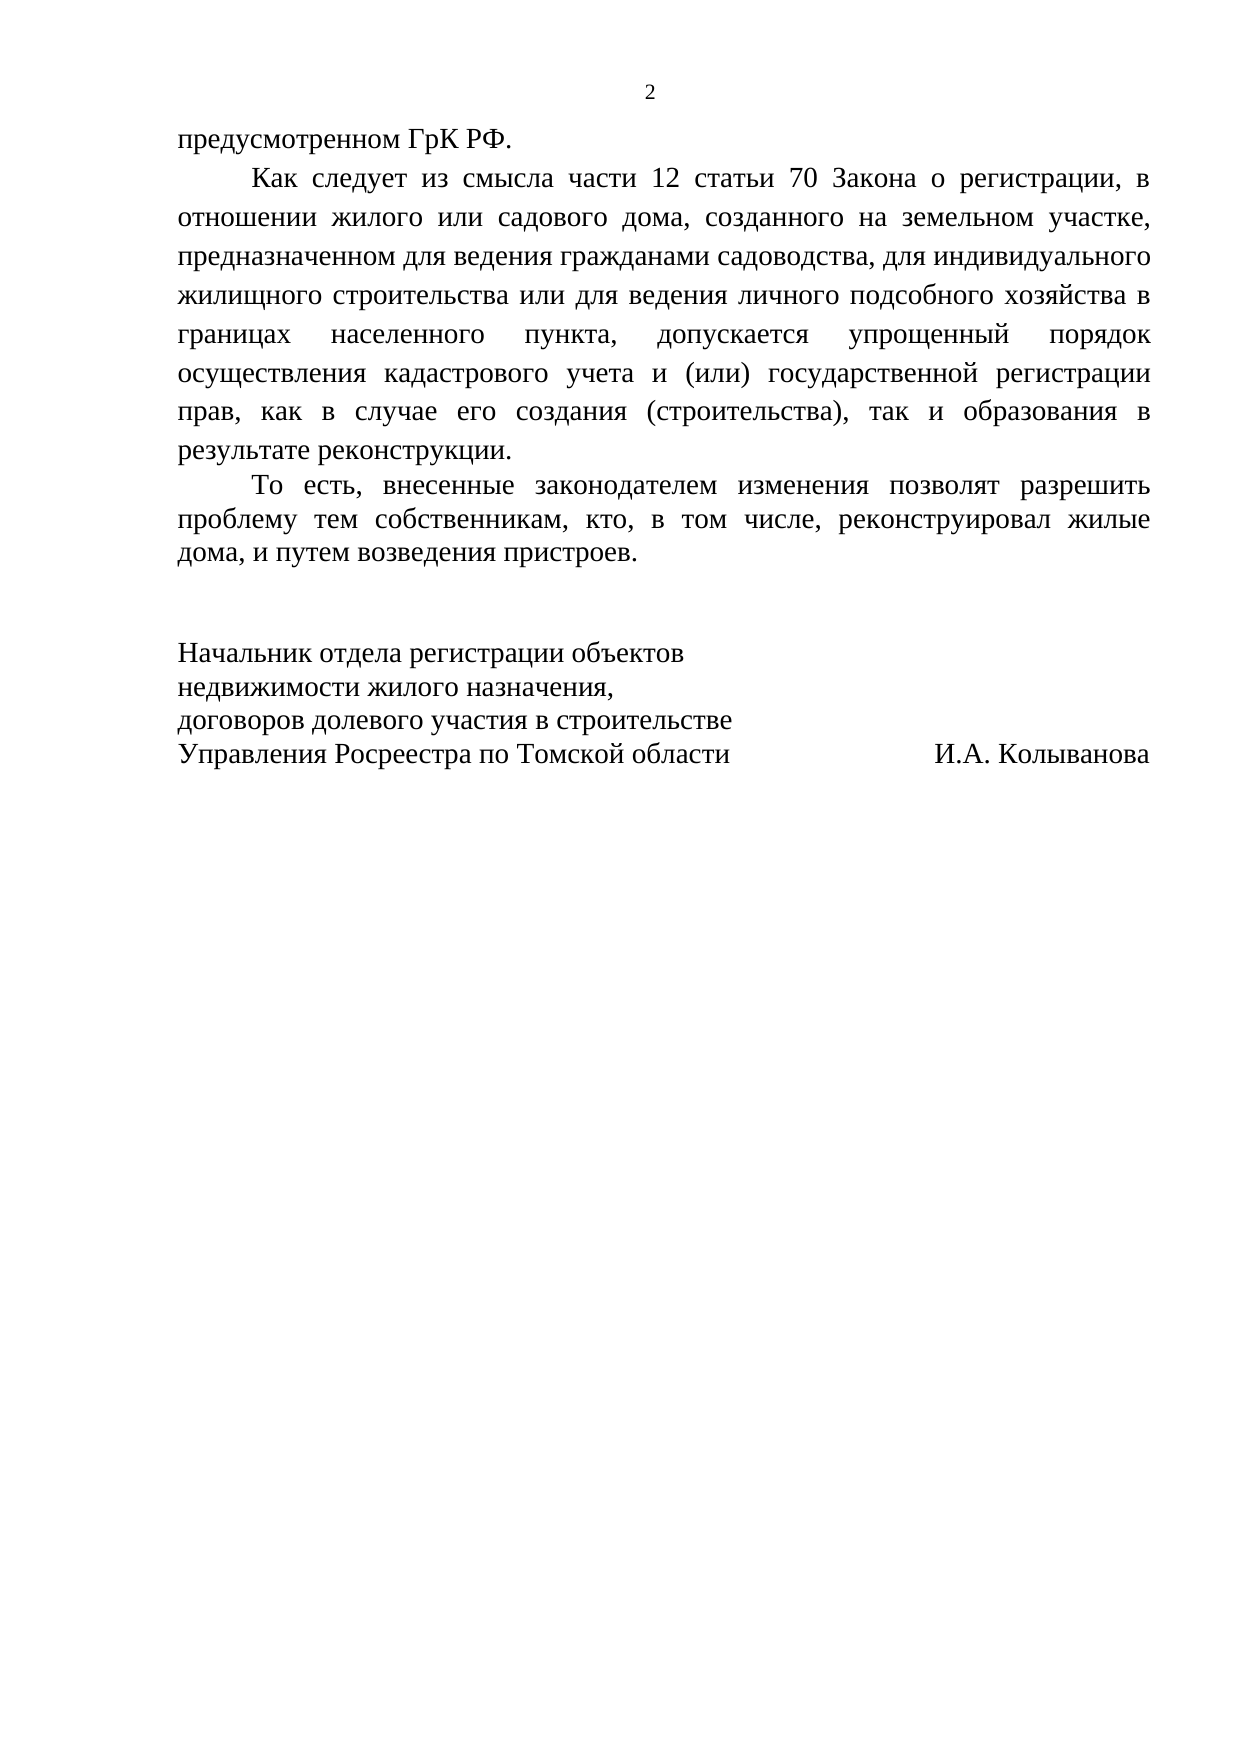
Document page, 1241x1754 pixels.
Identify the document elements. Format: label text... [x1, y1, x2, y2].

text Начальник отдела регистрации объектов [177, 635, 1152, 669]
text То есть, внесенные законодателем изменения позволят разрешить проблему тем собственникам, кто, в том числе, реконструировал жилые дома, и путем возведения пристроев. [177, 467, 1152, 568]
text Как следует из смысла части 12 статьи 70 Закона о регистрации, в отношении жилого или садового дома, созданного на земельном участке, предназначенном для ведения гражданами садоводства, для индивидуального жилищного строительства или для ведения личного подсобного хозяйства в границах населенного пункта, допускается упрощенный порядок осуществления кадастрового учета и (или) государственной регистрации прав, как в случае его создания (строительства), так и образования в результате реконструкции. [177, 157, 1152, 467]
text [177, 118, 1152, 157]
text недвижимости жилого назначения, [177, 669, 1152, 702]
text договоров долевого участия в строительстве [177, 702, 1152, 736]
text Управления Росреестра по Томской области И.А. Колыванова [177, 736, 1152, 769]
